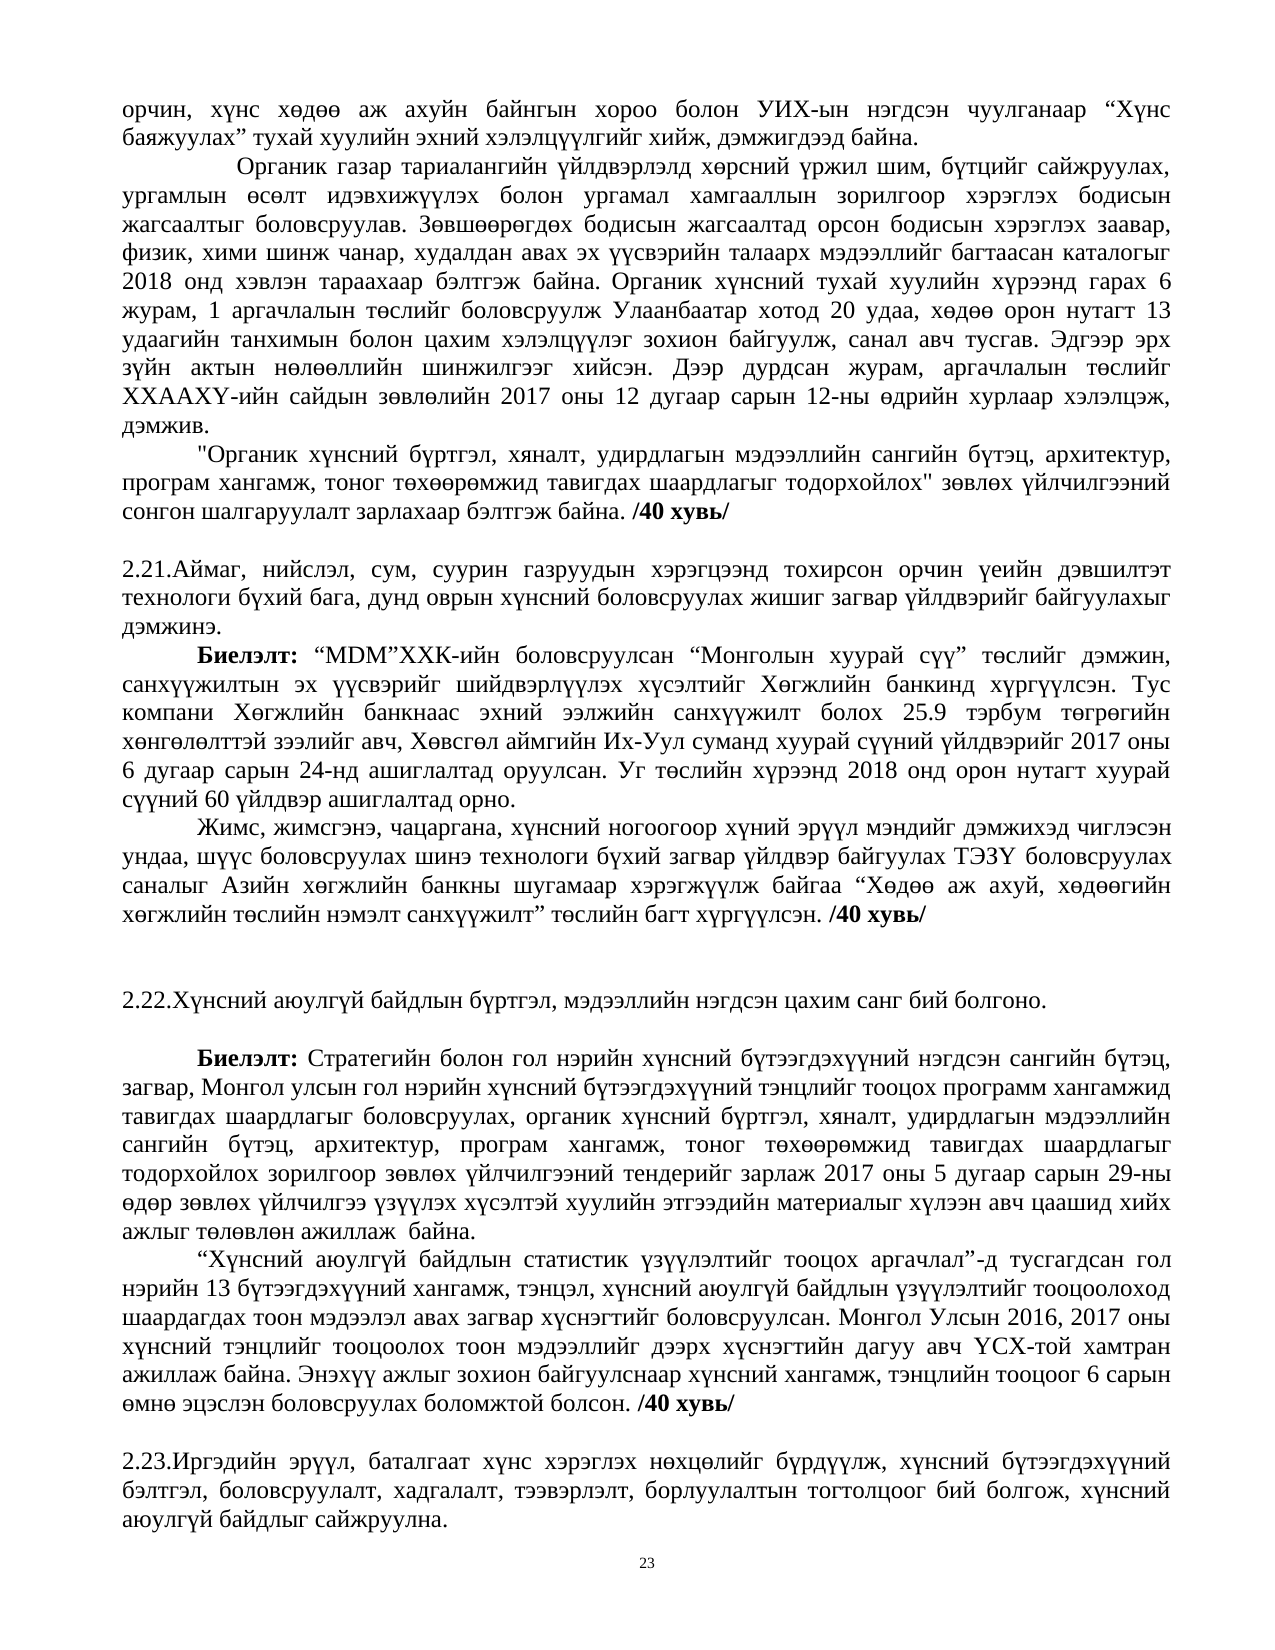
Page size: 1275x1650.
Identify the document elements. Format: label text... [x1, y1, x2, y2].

text Биелэлт: “MDM”ХХК-ийн боловсруулсан “Монголын хуурай сүү” төслийг дэмжин, санхүүжилтын эх үүсвэрийг шийдвэрлүүлэх хүсэлтийг Хөгжлийн банкинд хүргүүлсэн. Тус компани Хөгжлийн банкнаас эхний ээлжийн санхүүжилт болох 25.9 тэрбум төгрөгийн хөнгөлөлттэй зээлийг авч, Хөвсгөл аймгийн Их-Уул суманд хуурай сүүний үйлдвэрийг 2017 оны 6 дугаар сарын 24-нд ашиглалтад оруулсан. Уг төслийн хүрээнд 2018 онд орон нутагт хуурай сүүний 60 үйлдвэр ашиглалтад орно. [122, 640, 1172, 812]
text "Органик хүнсний бүртгэл, хяналт, удирдлагын мэдээллийн сангийн бүтэц, архитектур, програм хангамж, тоног төхөөрөмжид тавигдах шаардлагыг тодорхойлох" зөвлөх үйлчилгээний сонгон шалгаруулалт зарлахаар бэлтгэж байна. /40 хувь/ [122, 439, 1172, 554]
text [122, 94, 1172, 151]
text “Хүнсний аюулгүй байдлын статистик үзүүлэлтийг тооцох аргачлал”-д тусгагдсан гол нэрийн 13 бүтээгдэхүүний хангамж, тэнцэл, хүнсний аюулгүй байдлын үзүүлэлтийг тооцоолоход шаардагдах тоон мэдээлэл авах загвар хүснэгтийг боловсруулсан. Монгол Улсын 2016, 2017 оны хүнсний тэнцлийг тооцоолох тоон мэдээллийг дээрх хүснэгтийн дагуу авч ҮСХ-той хамтран ажиллаж байна. Энэхүү ажлыг зохион байгуулснаар хүнсний хангамж, тэнцлийн тооцоог 6 сарын өмнө эцэслэн боловсруулах боломжтой болсон. /40 хувь/ [122, 1244, 1172, 1417]
text Жимс, жимсгэнэ, чацаргана, хүнсний ногоогоор хүний эрүүл мэндийг дэмжихэд чиглэсэн ундаа, шүүс боловсруулах шинэ технологи бүхий загвар үйлдвэр байгуулах ТЭЗҮ боловсруулах саналыг Азийн хөгжлийн банкны шугамаар хэрэгжүүлж байгаа “Хөдөө аж ахуй, хөдөөгийн хөгжлийн төслийн нэмэлт санхүүжилт” төслийн багт хүргүүлсэн. /40 хувь/ [122, 812, 1172, 956]
text 2.23.Иргэдийн эрүүл, баталгаат хүнс хэрэглэх нөхцөлийг бүрдүүлж, хүнсний бүтээгдэхүүний бэлтгэл, боловсруулалт, хадгалалт, тээвэрлэлт, борлуулалтын тогтолцоог бий болгож, хүнсний аюулгүй байдлыг сайжруулна. [122, 1446, 1172, 1532]
text 2.22.Хүнсний аюулгүй байдлын бүртгэл, мэдээллийн нэгдсэн цахим санг бий болгоно. [122, 985, 1172, 1014]
text 2.21.Аймаг, нийслэл, сум, суурин газруудын хэрэгцээнд тохирсон орчин үеийн дэвшилтэт технологи бүхий бага, дунд оврын хүнсний боловсруулах жишиг загвар үйлдвэрийг байгуулахыг дэмжинэ. [122, 554, 1172, 640]
text Биелэлт: Стратегийн болон гол нэрийн хүнсний бүтээгдэхүүний нэгдсэн сангийн бүтэц, загвар, Монгол улсын гол нэрийн хүнсний бүтээгдэхүүний тэнцлийг тооцох программ хангамжид тавигдах шаардлагыг боловсруулах, органик хүнсний бүртгэл, хяналт, удирдлагын мэдээллийн сангийн бүтэц, архитектур, програм хангамж, тоног төхөөрөмжид тавигдах шаардлагыг тодорхойлох зорилгоор зөвлөх үйлчилгээний тендерийг зарлаж 2017 оны 5 дугаар сарын 29-ны өдөр зөвлөх үйлчилгээ үзүүлэх хүсэлтэй хуулийн этгээдийн материалыг хүлээн авч цаашид хийх ажлыг төлөвлөн ажиллаж байна. [122, 1043, 1172, 1244]
text Органик газар тариалангийн үйлдвэрлэлд хөрсний үржил шим, бүтцийг сайжруулах, ургамлын өсөлт идэвхижүүлэх болон ургамал хамгааллын зорилгоор хэрэглэх бодисын жагсаалтыг боловсруулав. Зөвшөөрөгдөх бодисын жагсаалтад орсон бодисын хэрэглэх заавар, физик, хими шинж чанар, худалдан авах эх үүсвэрийн талаарх мэдээллийг багтаасан каталогыг 2018 онд хэвлэн тараахаар бэлтгэж байна. Органик хүнсний тухай хуулийн хүрээнд гарах 6 журам, 1 аргачлалын төслийг боловсруулж Улаанбаатар хотод 20 удаа, хөдөө орон нутагт 13 удаагийн танхимын болон цахим хэлэлцүүлэг зохион байгуулж, санал авч тусгав. Эдгээр эрх зүйн актын нөлөөллийн шинжилгээг хийсэн. Дээр дурдсан журам, аргачлалын төслийг ХХААХҮ-ийн сайдын зөвлөлийн 2017 оны 12 дугаар сарын 12-ны өдрийн хурлаар хэлэлцэж, дэмжив. [122, 266, 1172, 439]
